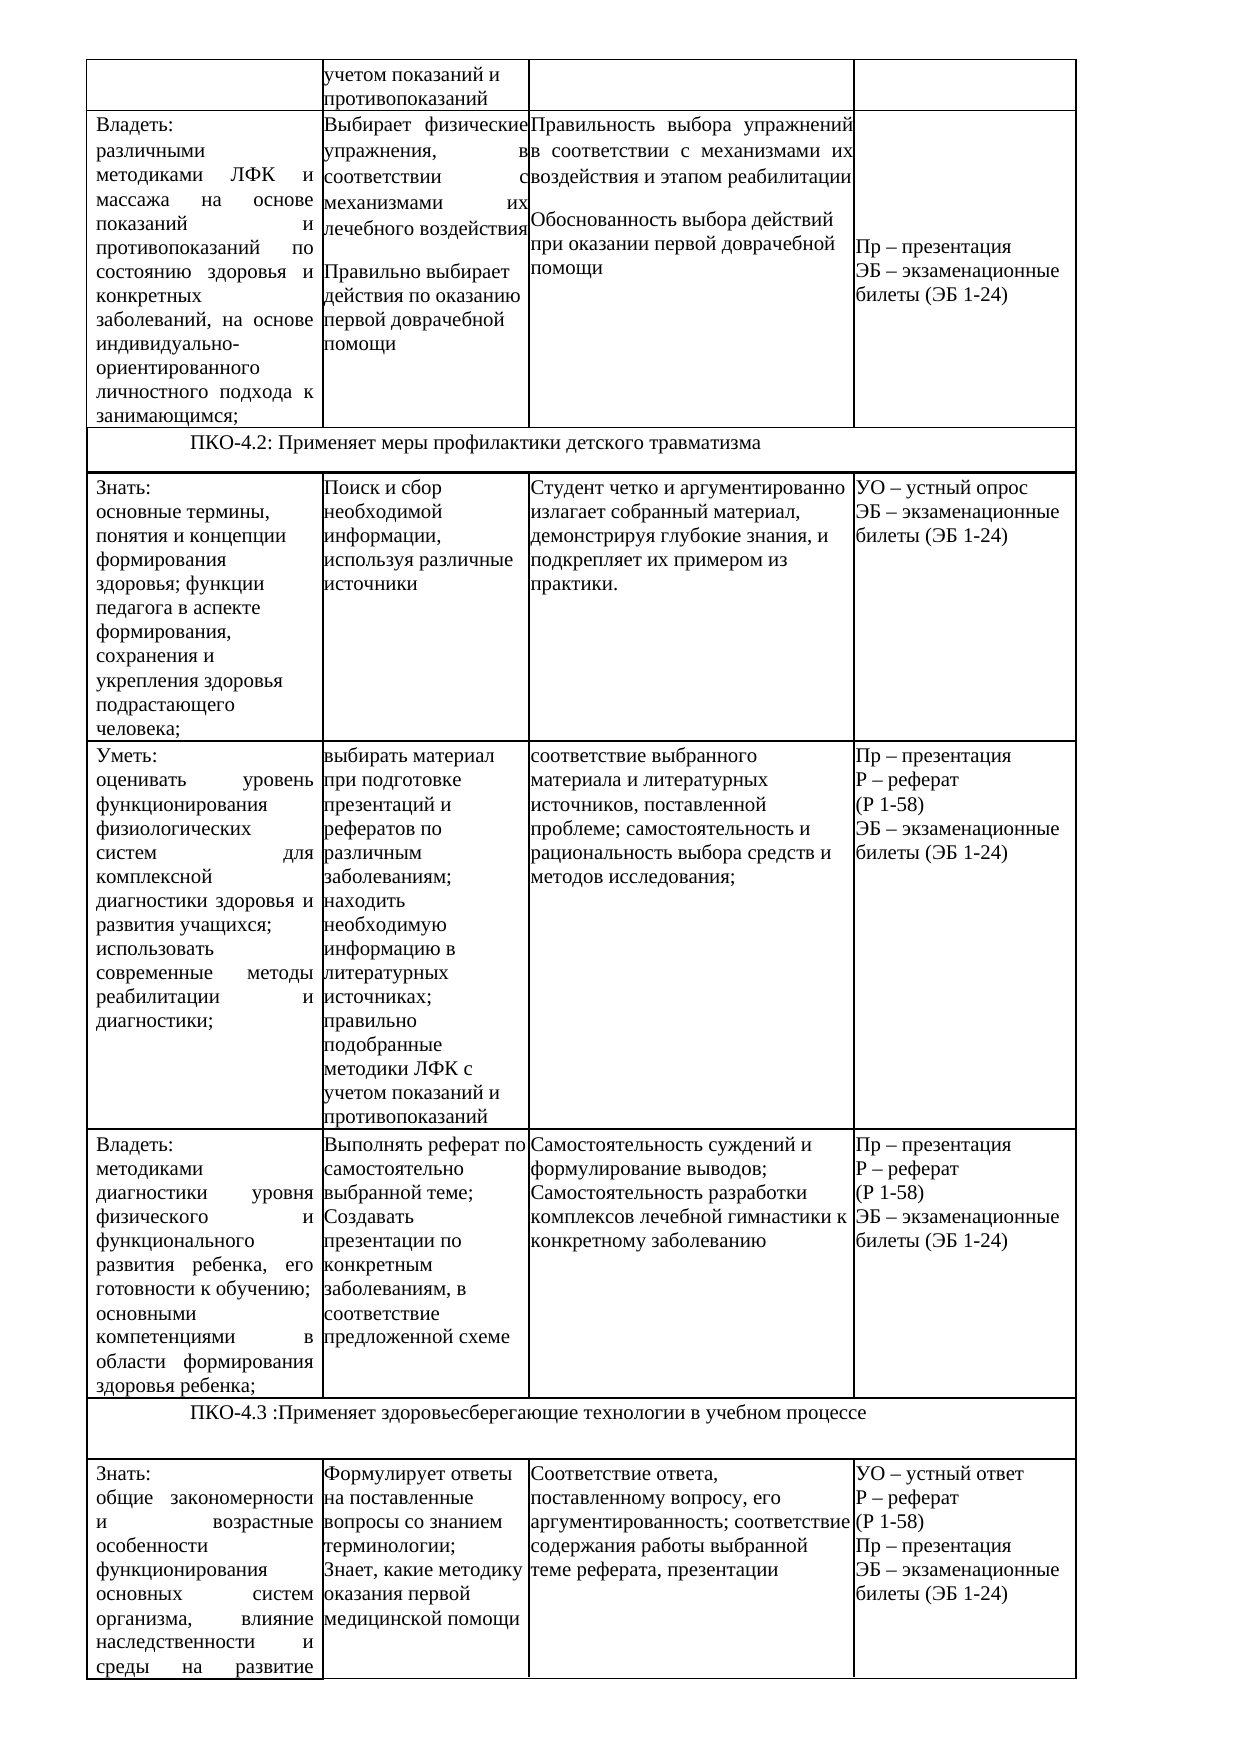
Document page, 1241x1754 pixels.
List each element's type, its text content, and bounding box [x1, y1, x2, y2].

table_cell УО – устный опрос ЭБ – экзаменационные билеты (ЭБ 1-24) [855, 474, 1075, 740]
table_cell Выполнять реферат по самостоятельно выбранной теме; Создавать презентации по конкретным заболеваниям, в соответствие предложенной схеме [324, 1130, 528, 1397]
table_cell Уметь: оценивать уровень функционирования физиологических систем для комплексной диагностики здоровья и развития учащихся; использовать современные методы реабилитации и диагностики; [88, 742, 322, 1128]
table_cell Владеть: методиками диагностики уровня физического и функционального развития ребенка, его готовности к обучению; основными компетенциями в области формирования здоровья ребенка; [88, 1130, 322, 1397]
table_cell Самостоятельность суждений и формулирование выводов; Самостоятельность разработки комплексов лечебной гимнастики к конкретному заболеванию [530, 1130, 853, 1397]
table_cell Знать: основные термины, понятия и концепции формирования здоровья; функции педагога в аспекте формирования, сохранения и укрепления здоровья подрастающего человека; [88, 474, 322, 740]
table_cell Студент четко и аргументированно излагает собранный материал, демонстрируя глубокие знания, и подкрепляет их примером из практики. [530, 474, 853, 740]
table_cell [87, 60, 322, 110]
table_cell Выбирает физические упражнения, в соответствии с механизмами их лечебного воздействия Правильно выбирает действия по оказанию первой доврачебной помощи [324, 111, 528, 427]
table_cell Пр – презентация Р – реферат (Р 1-58) ЭБ – экзаменационные билеты (ЭБ 1-24) [855, 742, 1075, 1128]
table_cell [530, 60, 853, 110]
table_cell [324, 60, 528, 110]
table_cell ПКО-4.2: Применяет меры профилактики детского травматизма [88, 428, 1075, 471]
table_cell соответствие выбранного материала и литературных источников, поставленной проблеме; самостоятельность и рациональность выбора средств и методов исследования; [530, 742, 853, 1128]
table_cell Пр – презентация Р – реферат (Р 1-58) ЭБ – экзаменационные билеты (ЭБ 1-24) [855, 1130, 1075, 1397]
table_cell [854, 1460, 1075, 1678]
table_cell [529, 1460, 854, 1678]
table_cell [324, 1460, 529, 1678]
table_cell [88, 1460, 322, 1678]
table_cell Владеть: различными методиками ЛФК и массажа на основе показаний и противопоказаний по состоянию здоровья и конкретных заболеваний, на основе индивидуально-ориентированного личностного подхода к занимающимся; [87, 111, 322, 427]
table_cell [855, 60, 1075, 110]
table_cell Правильность выбора упражнений в соответствии с механизмами их воздействия и этапом реабилитации Обоснованность выбора действий при оказании первой доврачебной помощи [530, 111, 853, 427]
table_cell ПКО-4.3 :Применяет здоровьесберегающие технологии в учебном процессе [88, 1399, 1075, 1457]
table_cell Поиск и сбор необходимой информации, используя различные источники [324, 474, 528, 740]
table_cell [855, 111, 1075, 427]
